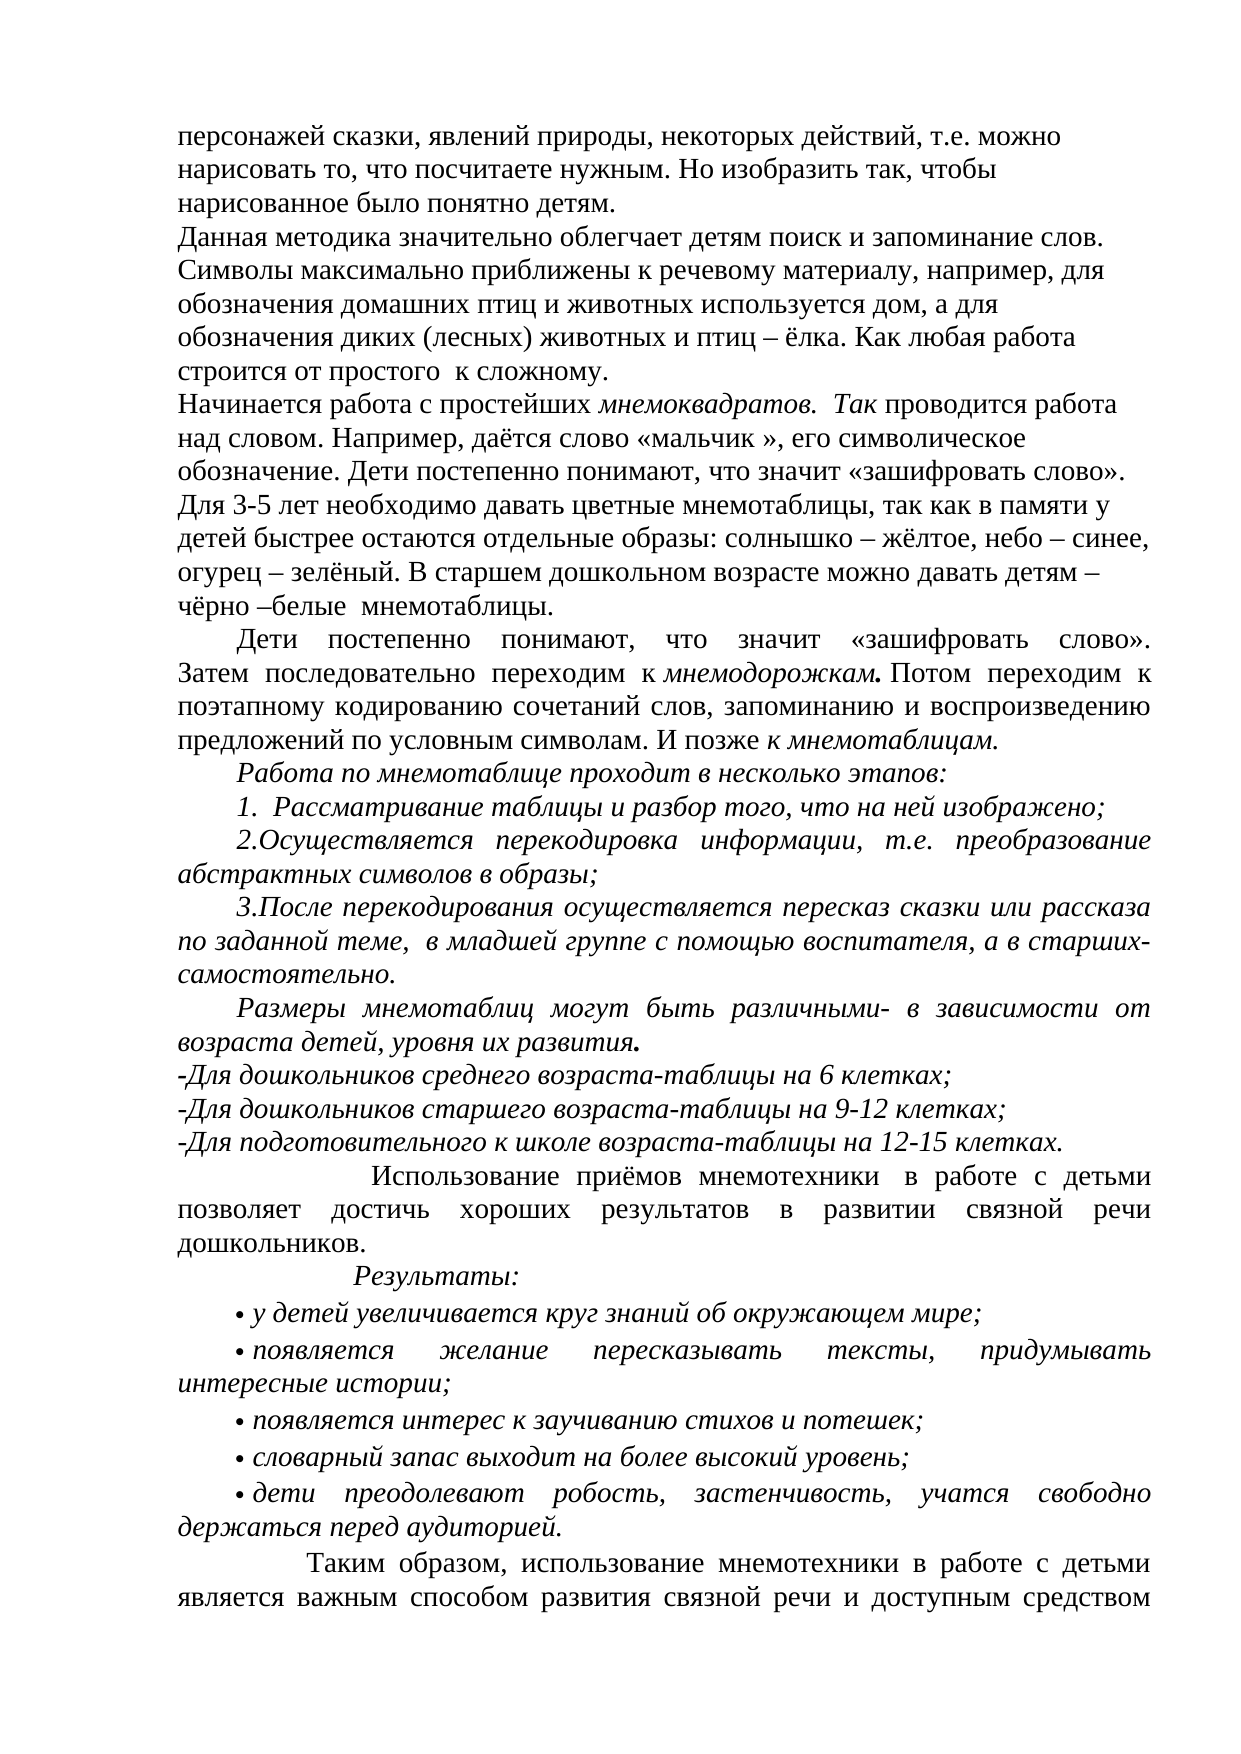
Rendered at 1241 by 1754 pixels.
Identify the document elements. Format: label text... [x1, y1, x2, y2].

text Результаты: [177, 1258, 1152, 1292]
text 3.После перекодирования осуществляется пересказ сказки или рассказа по заданной теме, в младшей группе с помощью воспитателя, а в старших-самостоятельно. [177, 889, 1152, 990]
list дети преодолевают робость, застенчивость, учатся свободно держаться перед аудиторией. [177, 1475, 1152, 1542]
text -Для дошкольников среднего возраста-таблицы на 6 клетках; [177, 1057, 1152, 1091]
text 1. Рассматривание таблицы и разбор того, что на ней изображено; [177, 789, 1152, 822]
text Использование приёмов мнемотехники в работе с детьми позволяет достичь хороших результатов в развитии связной речи дошкольников. [177, 1158, 1152, 1258]
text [177, 118, 1152, 621]
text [177, 1546, 1152, 1613]
text Размеры мнемотаблиц могут быть различными- в зависимости от возраста детей, уровня их развития. [177, 990, 1152, 1057]
list появляется интерес к заучиванию стихов и потешек; [177, 1402, 1152, 1436]
text -Для подготовительного к школе возраста-таблицы на 12-15 клетках. [177, 1124, 1152, 1158]
list появляется желание пересказывать тексты, придумывать интересные истории; [177, 1332, 1152, 1399]
list у детей увеличивается круг знаний об окружающем мире; [177, 1295, 1152, 1329]
text Дети постепенно понимают, что значит «зашифровать слово». Затем последовательно переходим к мнемодорожкам. Потом переходим к поэтапному кодированию сочетаний слов, запоминанию и воспроизведению предложений по условным символам. И позже к мнемотаблицам. [177, 621, 1152, 755]
text Работа по мнемотаблице проходит в несколько этапов: [177, 755, 1152, 789]
text -Для дошкольников старшего возраста-таблицы на 9-12 клетках; [177, 1091, 1152, 1124]
list словарный запас выходит на более высокий уровень; [177, 1439, 1152, 1472]
text 2.Осуществляется перекодировка информации, т.е. преобразование абстрактных символов в образы; [177, 822, 1152, 889]
